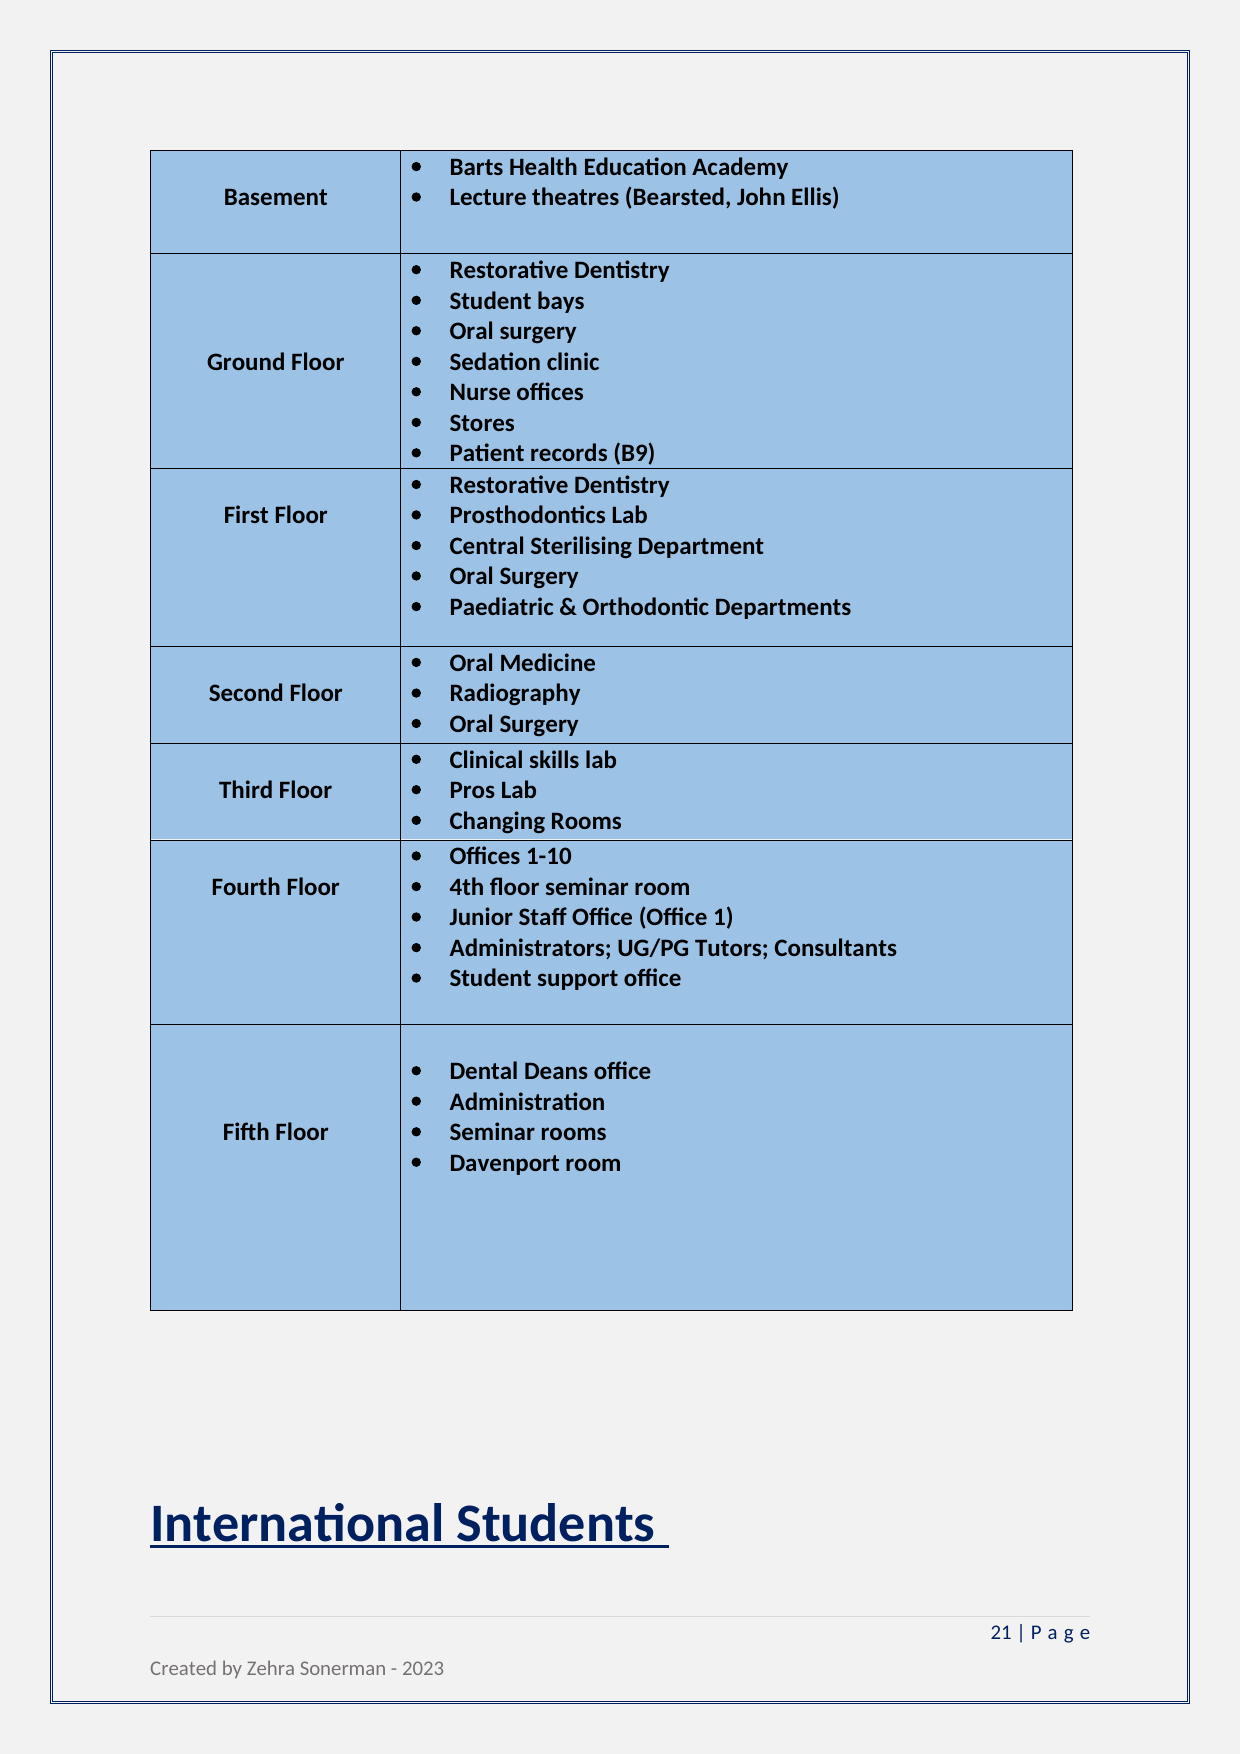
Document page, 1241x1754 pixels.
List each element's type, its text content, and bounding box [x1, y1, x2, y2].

table_cell Oral Medicine Radiography Oral Surgery [401, 647, 1072, 743]
table_cell First Floor [151, 469, 400, 646]
table_cell Second Floor [151, 647, 400, 743]
table_cell Restorative Dentistry Prosthodontics Lab Central Sterilising Department Oral Surgery Paediatric & Orthodontic Departments [401, 469, 1072, 646]
table_cell Dental Deans office Administration Seminar rooms Davenport room [401, 1025, 1072, 1310]
table_cell Barts Health Education Academy Lecture theatres (Bearsted, John Ellis) [401, 151, 1072, 253]
table_cell Restorative Dentistry Student bays Oral surgery Sedation clinic Nurse offices Stores Patient records (B9) [401, 254, 1072, 468]
table_cell Third Floor [151, 744, 400, 839]
table_cell Clinical skills lab Pros Lab Changing Rooms [401, 744, 1072, 839]
table_cell Fourth Floor [151, 841, 400, 1024]
table_cell Fifth Floor [151, 1025, 400, 1310]
table_cell Ground Floor [151, 254, 400, 468]
text International Students [150, 1489, 1090, 1555]
table_cell Basement [151, 151, 400, 253]
table_cell Offices 1-10 4th floor seminar room Junior Staff Office (Office 1) Administrators; UG/PG Tutors; Consultants Student support office [401, 841, 1072, 1024]
